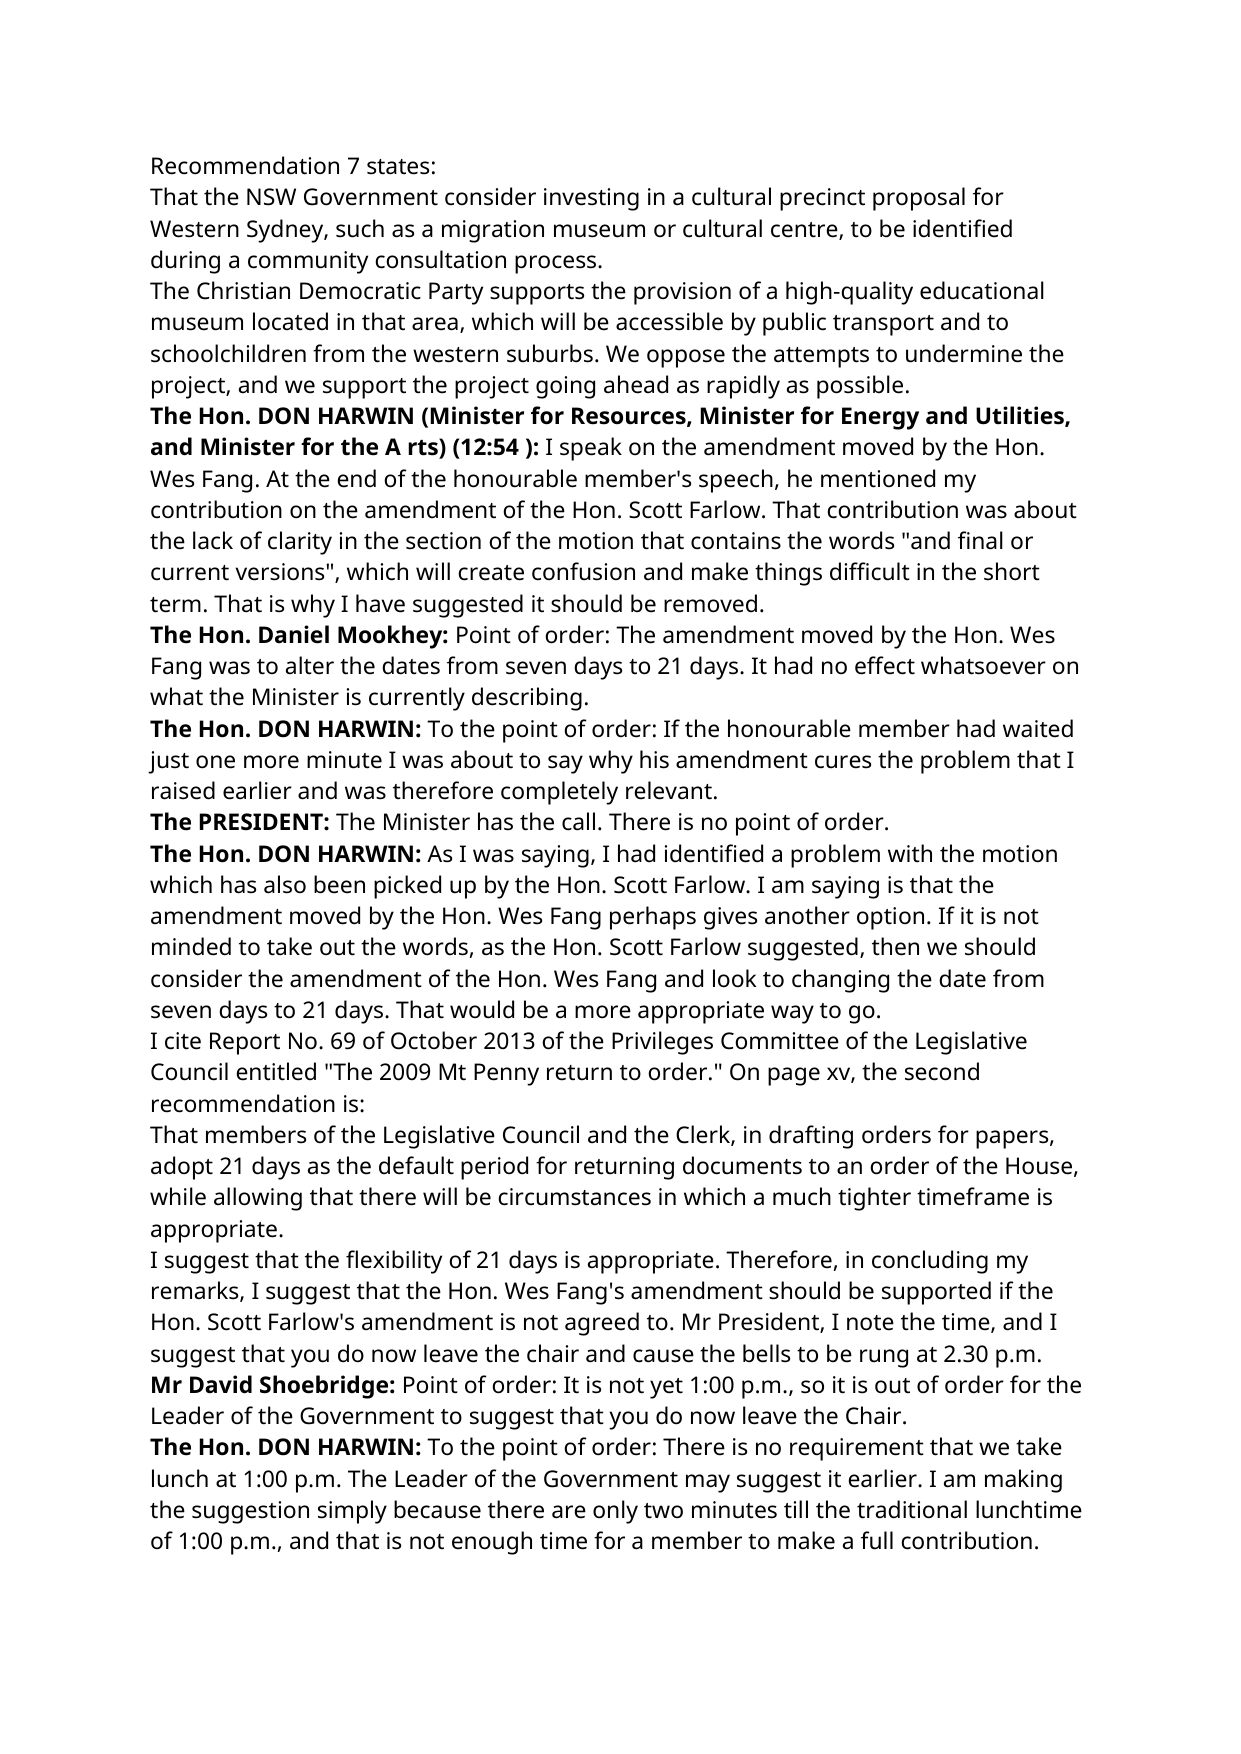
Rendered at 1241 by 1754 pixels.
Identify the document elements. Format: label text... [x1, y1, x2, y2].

text The Hon. DON HARWIN: To the point of order: If the honourable member had waited just one more minute I was about to say why his amendment cures the problem that I raised earlier and was therefore completely relevant. [150, 712, 1090, 806]
text The PRESIDENT: The Minister has the call. There is no point of order. [150, 806, 1090, 837]
text Mr David Shoebridge: Point of order: It is not yet 1:00 p.m., so it is out of order for the Leader of the Government to suggest that you do now leave the Chair. [150, 1369, 1090, 1431]
text The Hon. DON HARWIN: As I was saying, I had identified a problem with the motion which has also been picked up by the Hon. Scott Farlow. I am saying is that the amendment moved by the Hon. Wes Fang perhaps gives another option. If it is not minded to take out the words, as the Hon. Scott Farlow suggested, then we should consider the amendment of the Hon. Wes Fang and look to changing the date from seven days to 21 days. That would be a more appropriate way to go. [150, 837, 1090, 1025]
text The Hon. Daniel Mookhey: Point of order: The amendment moved by the Hon. Wes Fang was to alter the dates from seven days to 21 days. It had no effect whatsoever on what the Minister is currently describing. [150, 619, 1090, 712]
text That the NSW Government consider investing in a cultural precinct proposal for Western Sydney, such as a migration museum or cultural centre, to be identified during a community consultation process. [150, 181, 1090, 275]
text That members of the Legislative Council and the Clerk, in drafting orders for papers, adopt 21 days as the default period for returning documents to an order of the House, while allowing that there will be circumstances in which a much tighter timeframe is appropriate. [150, 1119, 1090, 1244]
text The Hon. DON HARWIN (Minister for Resources, Minister for Energy and Utilities, and Minister for the A rts) (12:54 ): I speak on the amendment moved by the Hon. Wes Fang. At the end of the honourable member's speech, he mentioned my contribution on the amendment of the Hon. Scott Farlow. That contribution was about the lack of clarity in the section of the motion that contains the words "and final or current versions", which will create confusion and make things difficult in the short term. That is why I have suggested it should be removed. [150, 400, 1090, 619]
text I cite Report No. 69 of October 2013 of the Privileges Committee of the Legislative Council entitled "The 2009 Mt Penny return to order." On page xv, the second recommendation is: [150, 1025, 1090, 1119]
text I suggest that the flexibility of 21 days is appropriate. Therefore, in concluding my remarks, I suggest that the Hon. Wes Fang's amendment should be supported if the Hon. Scott Farlow's amendment is not agreed to. Mr President, I note the time, and I suggest that you do now leave the chair and cause the bells to be rung at 2.30 p.m. [150, 1244, 1090, 1369]
text The Christian Democratic Party supports the provision of a high-quality educational museum located in that area, which will be accessible by public transport and to schoolchildren from the western suburbs. We oppose the attempts to undermine the project, and we support the project going ahead as rapidly as possible. [150, 275, 1090, 400]
text Recommendation 7 states: [150, 150, 1090, 181]
text The Hon. DON HARWIN: To the point of order: There is no requirement that we take lunch at 1:00 p.m. The Leader of the Government may suggest it earlier. I am making the suggestion simply because there are only two minutes till the traditional lunchtime of 1:00 p.m., and that is not enough time for a member to make a full contribution. [150, 1431, 1090, 1556]
